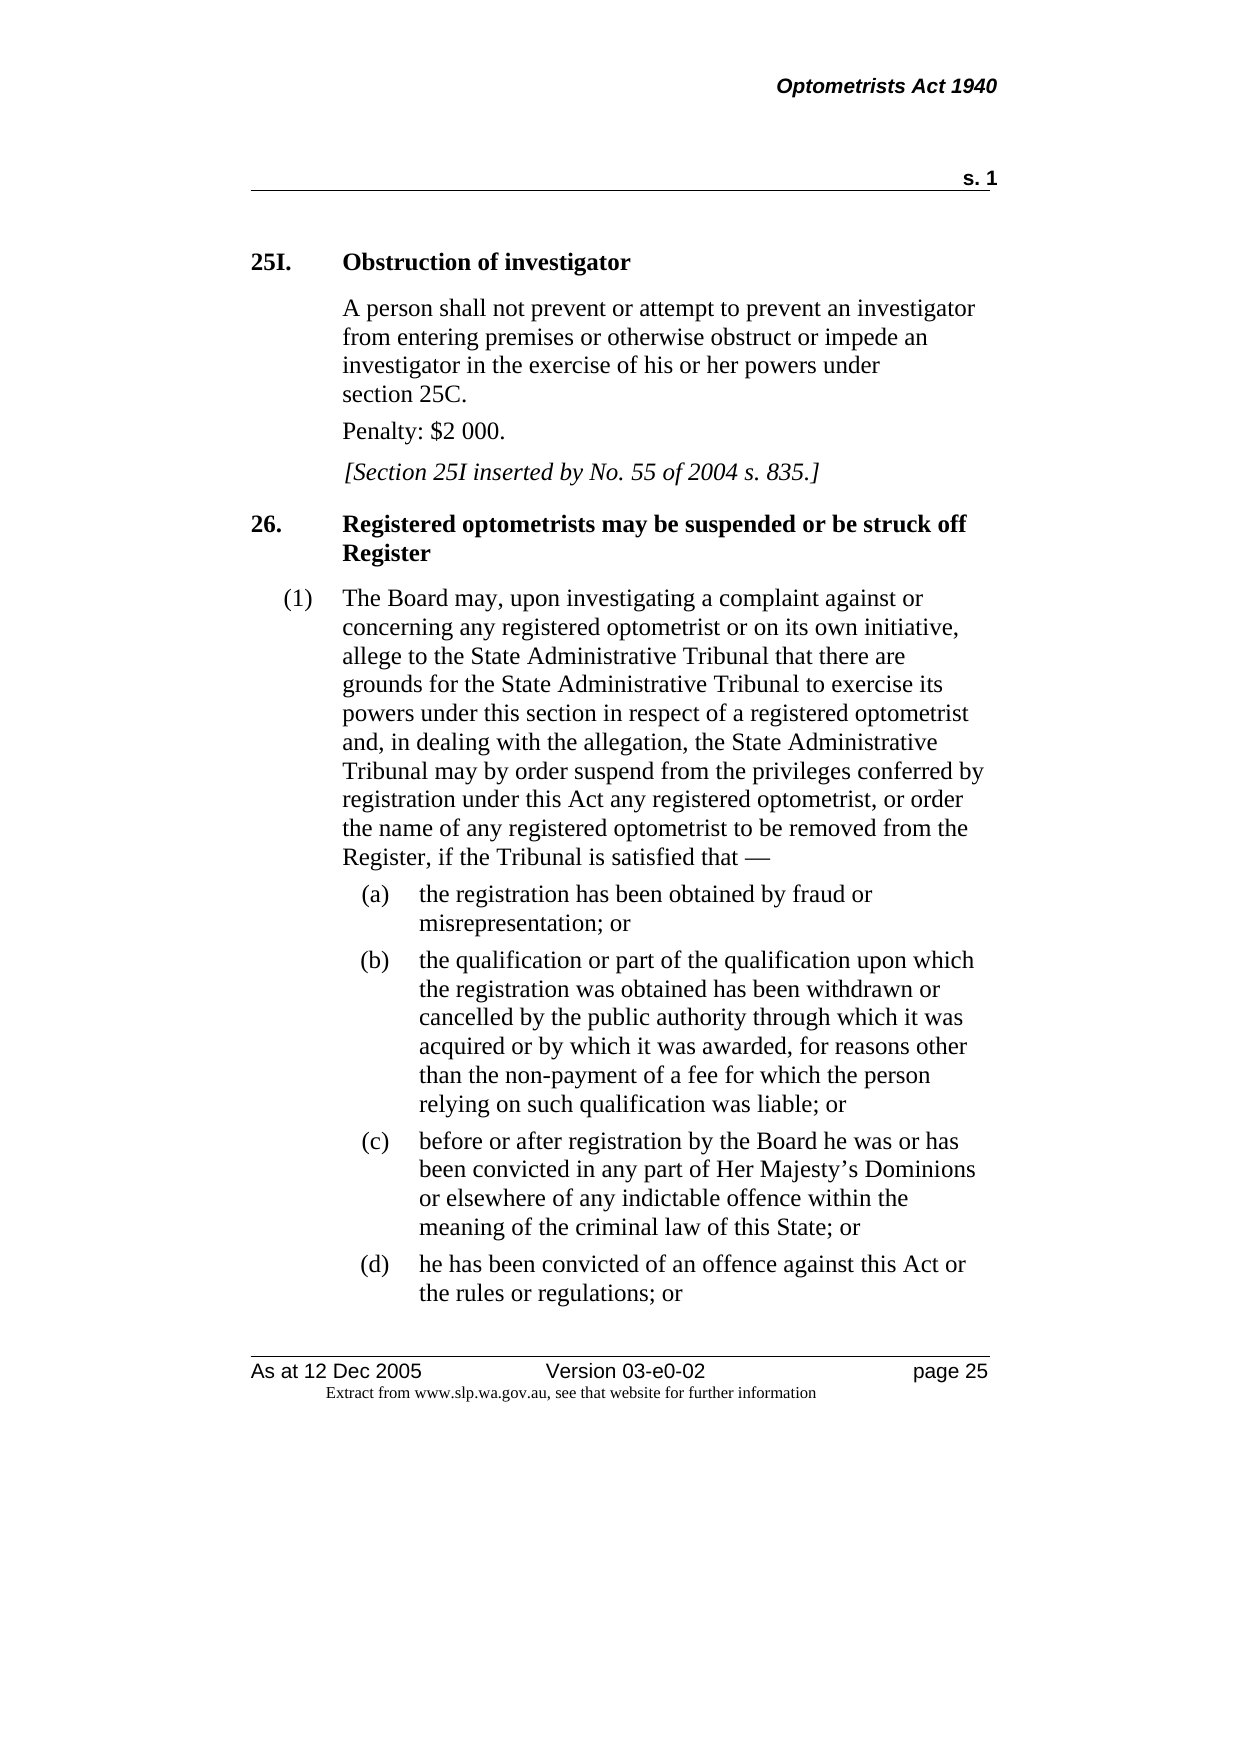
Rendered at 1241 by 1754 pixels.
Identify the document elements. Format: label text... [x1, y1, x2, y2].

text (c) before or after registration by the Board he was or has been convicted in any part of Her Majesty’s Dominions or elsewhere of any indictable offence within the meaning of the criminal law of this State; or [251, 1126, 990, 1241]
text (1) The Board may, upon investigating a complaint against or concerning any registered optometrist or on its own initiative, allege to the State Administrative Tribunal that there are grounds for the State Administrative Tribunal to exercise its powers under this section in respect of a registered optometrist and, in dealing with the allegation, the State Administrative Tribunal may by order suspend from the privileges conferred by registration under this Act any registered optometrist, or order the name of any registered optometrist to be removed from the Register, if the Tribunal is satisfied that — [251, 583, 990, 871]
text (d) he has been convicted of an offence against this Act or the rules or regulations; or [251, 1249, 990, 1307]
subtitle 26. Registered optometrists may be suspended or be struck off Register [251, 509, 990, 567]
text (b) the qualification or part of the qualification upon which the registration was obtained has been withdrawn or cancelled by the public authority through which it was acquired or by which it was awarded, for reasons other than the non-payment of a fee for which the person relying on such qualification was liable; or [251, 945, 990, 1117]
text Penalty: $2 000. [251, 416, 990, 445]
text (a) the registration has been obtained by fraud or misrepresentation; or [251, 879, 990, 937]
subtitle 25I. Obstruction of investigator [251, 247, 990, 276]
text A person shall not prevent or attempt to prevent an investigator from entering premises or otherwise obstruct or impede an investigator in the exercise of his or her powers under section 25C. [251, 293, 990, 408]
text [Section 25I inserted by No. 55 of 2004 s. 835.] [251, 457, 990, 486]
